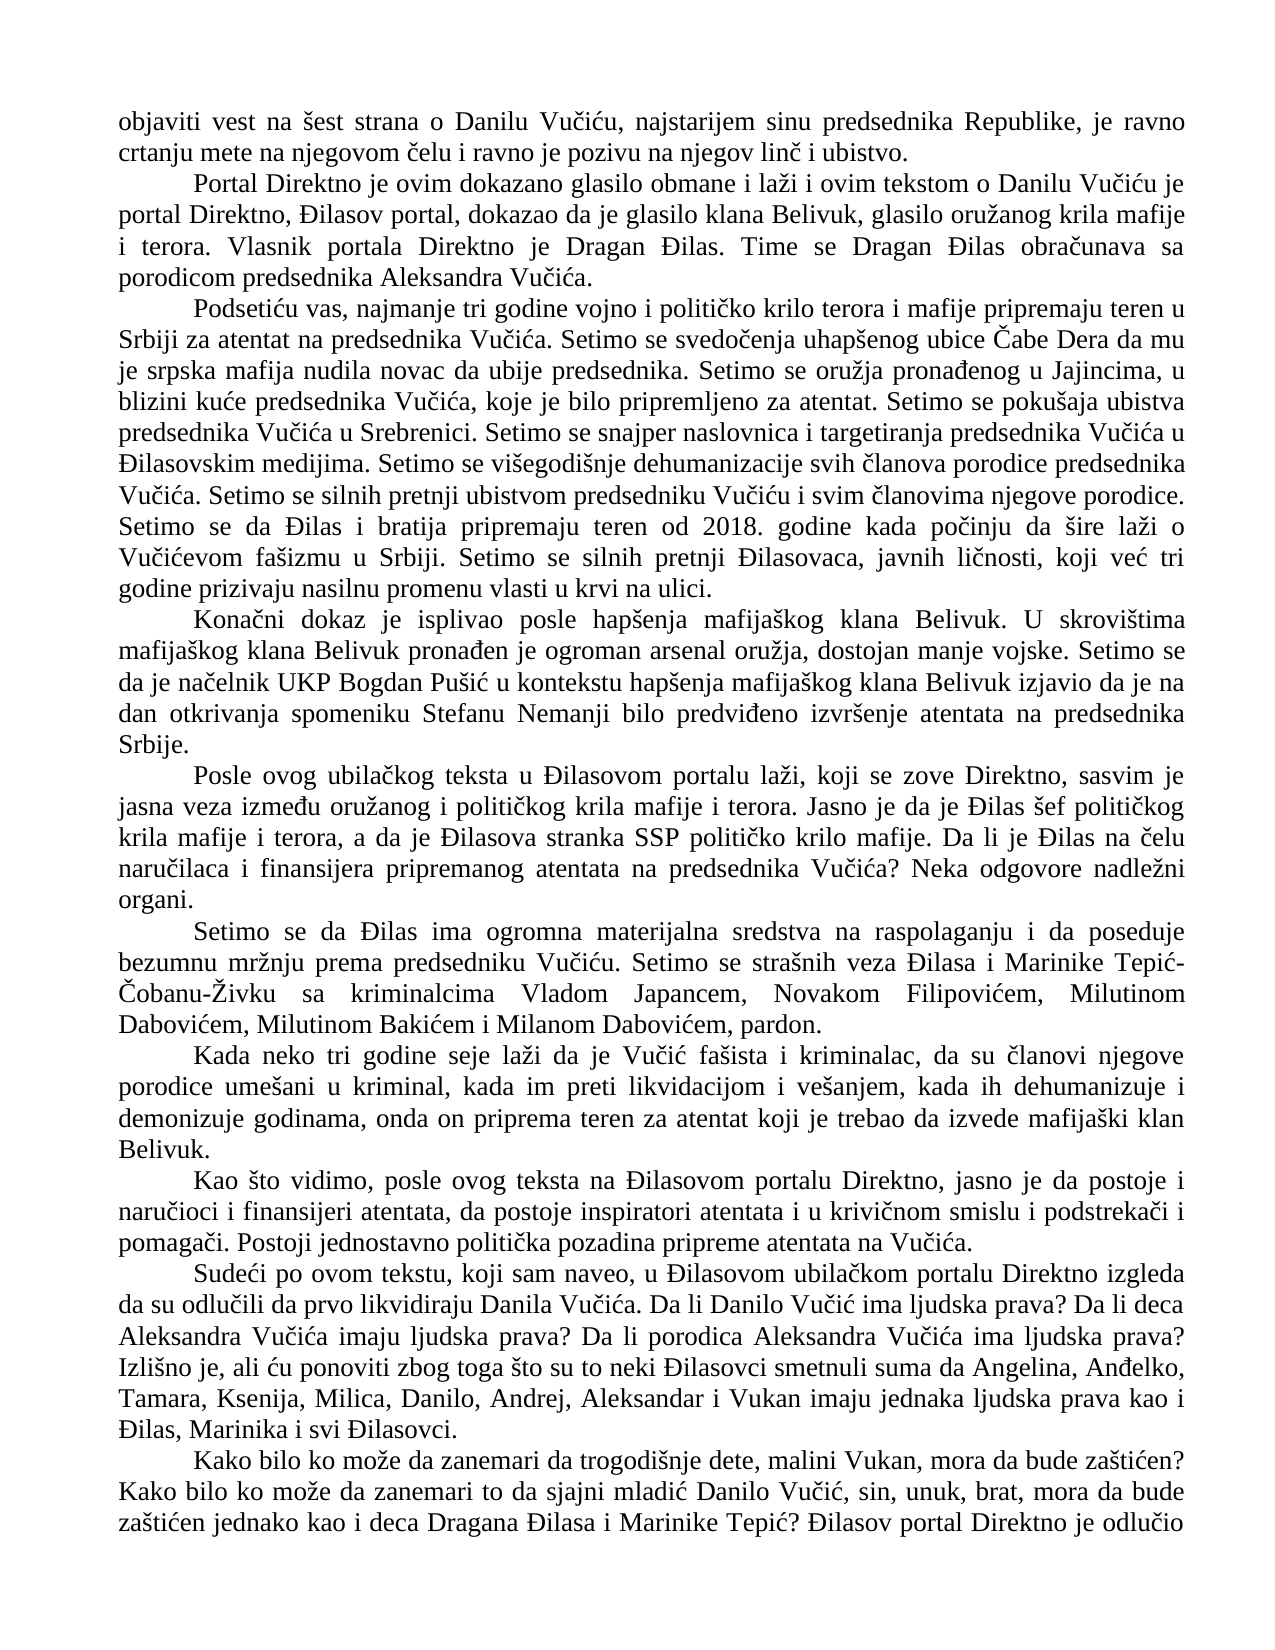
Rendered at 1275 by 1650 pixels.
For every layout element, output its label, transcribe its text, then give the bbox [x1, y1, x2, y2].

text Konačni dokaz je isplivao posle hapšenja mafijaškog klana Belivuk. U skrovištima mafijaškog klana Belivuk pronađen je ogroman arsenal oružja, dostojan manje vojske. Setimo se da je načelnik UKP Bogdan Pušić u kontekstu hapšenja mafijaškog klana Belivuk izjavio da je na dan otkrivanja spomeniku Stefanu Nemanji bilo predviđeno izvršenje atentata na predsednika Srbije. [118, 603, 1186, 759]
text Posle ovog ubilačkog teksta u Đilasovom portalu laži, koji se zove Direktno, sasvim je jasna veza između oružanog i političkog krila mafije i terora. Jasno je da je Đilas šef političkog krila mafije i terora, a da je Đilasova stranka SSP političko krilo mafije. Da li je Đilas na čelu naručilaca i finansijera pripremanog atentata na predsednika Vučića? Neka odgovore nadležni organi. [118, 759, 1186, 915]
text Sudeći po ovom tekstu, koji sam naveo, u Đilasovom ubilačkom portalu Direktno izgleda da su odlučili da prvo likvidiraju Danila Vučića. Da li Danilo Vučić ima ljudska prava? Da li deca Aleksandra Vučića imaju ljudska prava? Da li porodica Aleksandra Vučića ima ljudska prava? Izlišno je, ali ću ponoviti zbog toga što su to neki Đilasovci smetnuli suma da Angelina, Anđelko, Tamara, Ksenija, Milica, Danilo, Andrej, Aleksandar i Vukan imaju jednaka ljudska prava kao i Đilas, Marinika i svi Đilasovci. [118, 1257, 1186, 1444]
text Podsetiću vas, najmanje tri godine vojno i političko krilo terora i mafije pripremaju teren u Srbiji za atentat na predsednika Vučića. Setimo se svedočenja uhapšenog ubice Čabe Dera da mu je srpska mafija nudila novac da ubije predsednika. Setimo se oružja pronađenog u Jajincima, u blizini kuće predsednika Vučića, koje je bilo pripremljeno za atentat. Setimo se pokušaja ubistva predsednika Vučića u Srebrenici. Setimo se snajper naslovnica i targetiranja predsednika Vučića u Đilasovskim medijima. Setimo se višegodišnje dehumanizacije svih članova porodice predsednika Vučića. Setimo se silnih pretnji ubistvom predsedniku Vučiću i svim članovima njegove porodice. Setimo se da Đilas i bratija pripremaju teren od 2018. godine kada počinju da šire laži o Vučićevom fašizmu u Srbiji. Setimo se silnih pretnji Đilasovaca, javnih ličnosti, koji već tri godine prizivaju nasilnu promenu vlasti u krvi na ulici. [118, 292, 1186, 603]
text Kao što vidimo, posle ovog teksta na Đilasovom portalu Direktno, jasno je da postoje i naručioci i finansijeri atentata, da postoje inspiratori atentata i u krivičnom smislu i podstrekači i pomagači. Postoji jednostavno politička pozadina pripreme atentata na Vučića. [118, 1164, 1186, 1257]
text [118, 1444, 1186, 1538]
text Setimo se da Đilas ima ogromna materijalna sredstva na raspolaganju i da poseduje bezumnu mržnju prema predsedniku Vučiću. Setimo se strašnih veza Đilasa i Marinike Tepić-Čobanu-Živku sa kriminalcima Vladom Japancem, Novakom Filipovićem, Milutinom Dabovićem, Milutinom Bakićem i Milanom Dabovićem, pardon. [118, 915, 1186, 1039]
text Portal Direktno je ovim dokazano glasilo obmane i laži i ovim tekstom o Danilu Vučiću je portal Direktno, Đilasov portal, dokazao da je glasilo klana Belivuk, glasilo oružanog krila mafije i terora. Vlasnik portala Direktno je Dragan Đilas. Time se Dragan Đilas obračunava sa porodicom predsednika Aleksandra Vučića. [118, 167, 1186, 292]
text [118, 105, 1186, 167]
text Kada neko tri godine seje laži da je Vučić fašista i kriminalac, da su članovi njegove porodice umešani u kriminal, kada im preti likvidacijom i vešanjem, kada ih dehumanizuje i demonizuje godinama, onda on priprema teren za atentat koji je trebao da izvede mafijaški klan Belivuk. [118, 1039, 1186, 1164]
